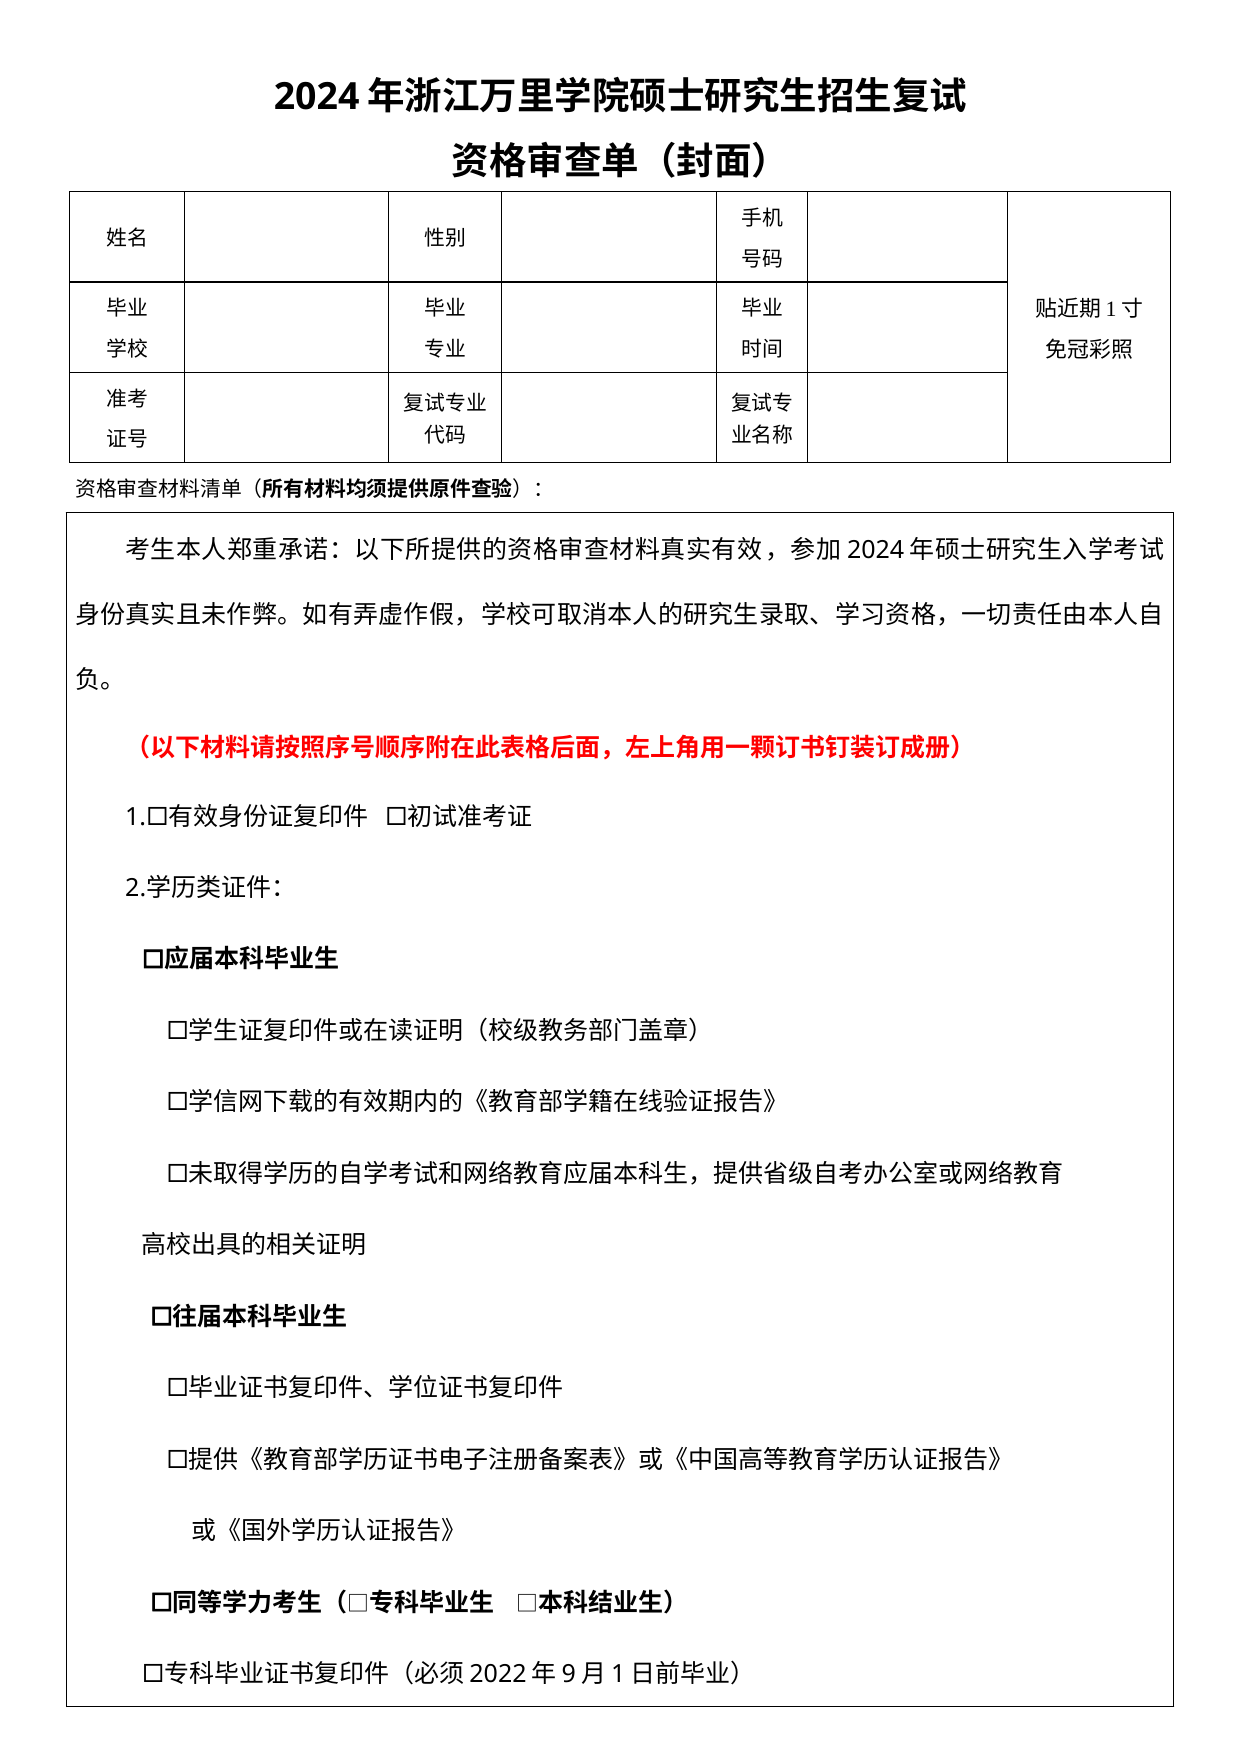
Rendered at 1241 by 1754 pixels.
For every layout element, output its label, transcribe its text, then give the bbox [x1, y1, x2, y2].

table_cell 复试专业代码 [389, 373, 501, 462]
table_cell [185, 373, 388, 462]
table_cell [502, 283, 716, 372]
table_header [185, 192, 388, 281]
table_cell 准考 证号 [70, 373, 184, 462]
text 专科毕业证书复印件（必须2022年9月1日前毕业） [67, 1636, 1173, 1706]
text 提供《教育部学历证书电子注册备案表》或《中国高等教育学历认证报告》 [67, 1422, 1173, 1490]
table_cell [502, 373, 716, 462]
text 考生本人郑重承诺：以下所提供的资格审查材料真实有效，参加2024年硕士研究生入学考试身份真实且未作弊。如有弄虚作假，学校可取消本人的研究生录取、学习资格，一切责任由本人自负。 [67, 513, 1173, 710]
text 毕业证书复印件、学位证书复印件 [67, 1350, 1173, 1418]
table_cell 毕业 时间 [717, 283, 807, 372]
text 应届本科毕业生 [67, 921, 1173, 989]
text 学信网下载的有效期内的《教育部学籍在线验证报告》 [67, 1064, 1173, 1132]
text 资格审查材料清单（所有材料均须提供原件查验）： [75, 471, 1176, 504]
table_header [808, 192, 1007, 281]
table_header 姓名 [70, 192, 184, 281]
table_cell 毕业 专业 [389, 283, 501, 372]
table_header 手机 号码 [717, 192, 807, 281]
text 高校出具的相关证明 [67, 1207, 1173, 1275]
table_header 性别 [389, 192, 501, 281]
table_cell [808, 373, 1007, 462]
table_cell [185, 283, 388, 372]
text 往届本科毕业生 [67, 1279, 1173, 1347]
table_cell 复试专业名称 [717, 373, 807, 462]
table_header [502, 192, 716, 281]
text 2.学历类证件： [67, 850, 1173, 918]
text 未取得学历的自学考试和网络教育应届本科生，提供省级自考办公室或网络教育 [67, 1136, 1173, 1204]
text 学生证复印件或在读证明（校级教务部门盖章） [67, 993, 1173, 1061]
table_header 贴近期1寸 免冠彩照 [1008, 192, 1170, 462]
table_cell 毕业 学校 [70, 283, 184, 372]
text 2024年浙江万里学院硕士研究生招生复试 资格审查单（封面） [75, 61, 1165, 191]
text 或《国外学历认证报告》 [67, 1493, 1173, 1561]
text 同等学力考生（□专科毕业生 □本科结业生） [67, 1564, 1173, 1633]
list 1.有效身份证复印件 初试准考证 [67, 778, 1173, 847]
list （以下材料请按照序号顺序附在此表格后面，左上角用一颗订书钉装订成册） [67, 710, 1173, 778]
table_cell [808, 283, 1007, 372]
